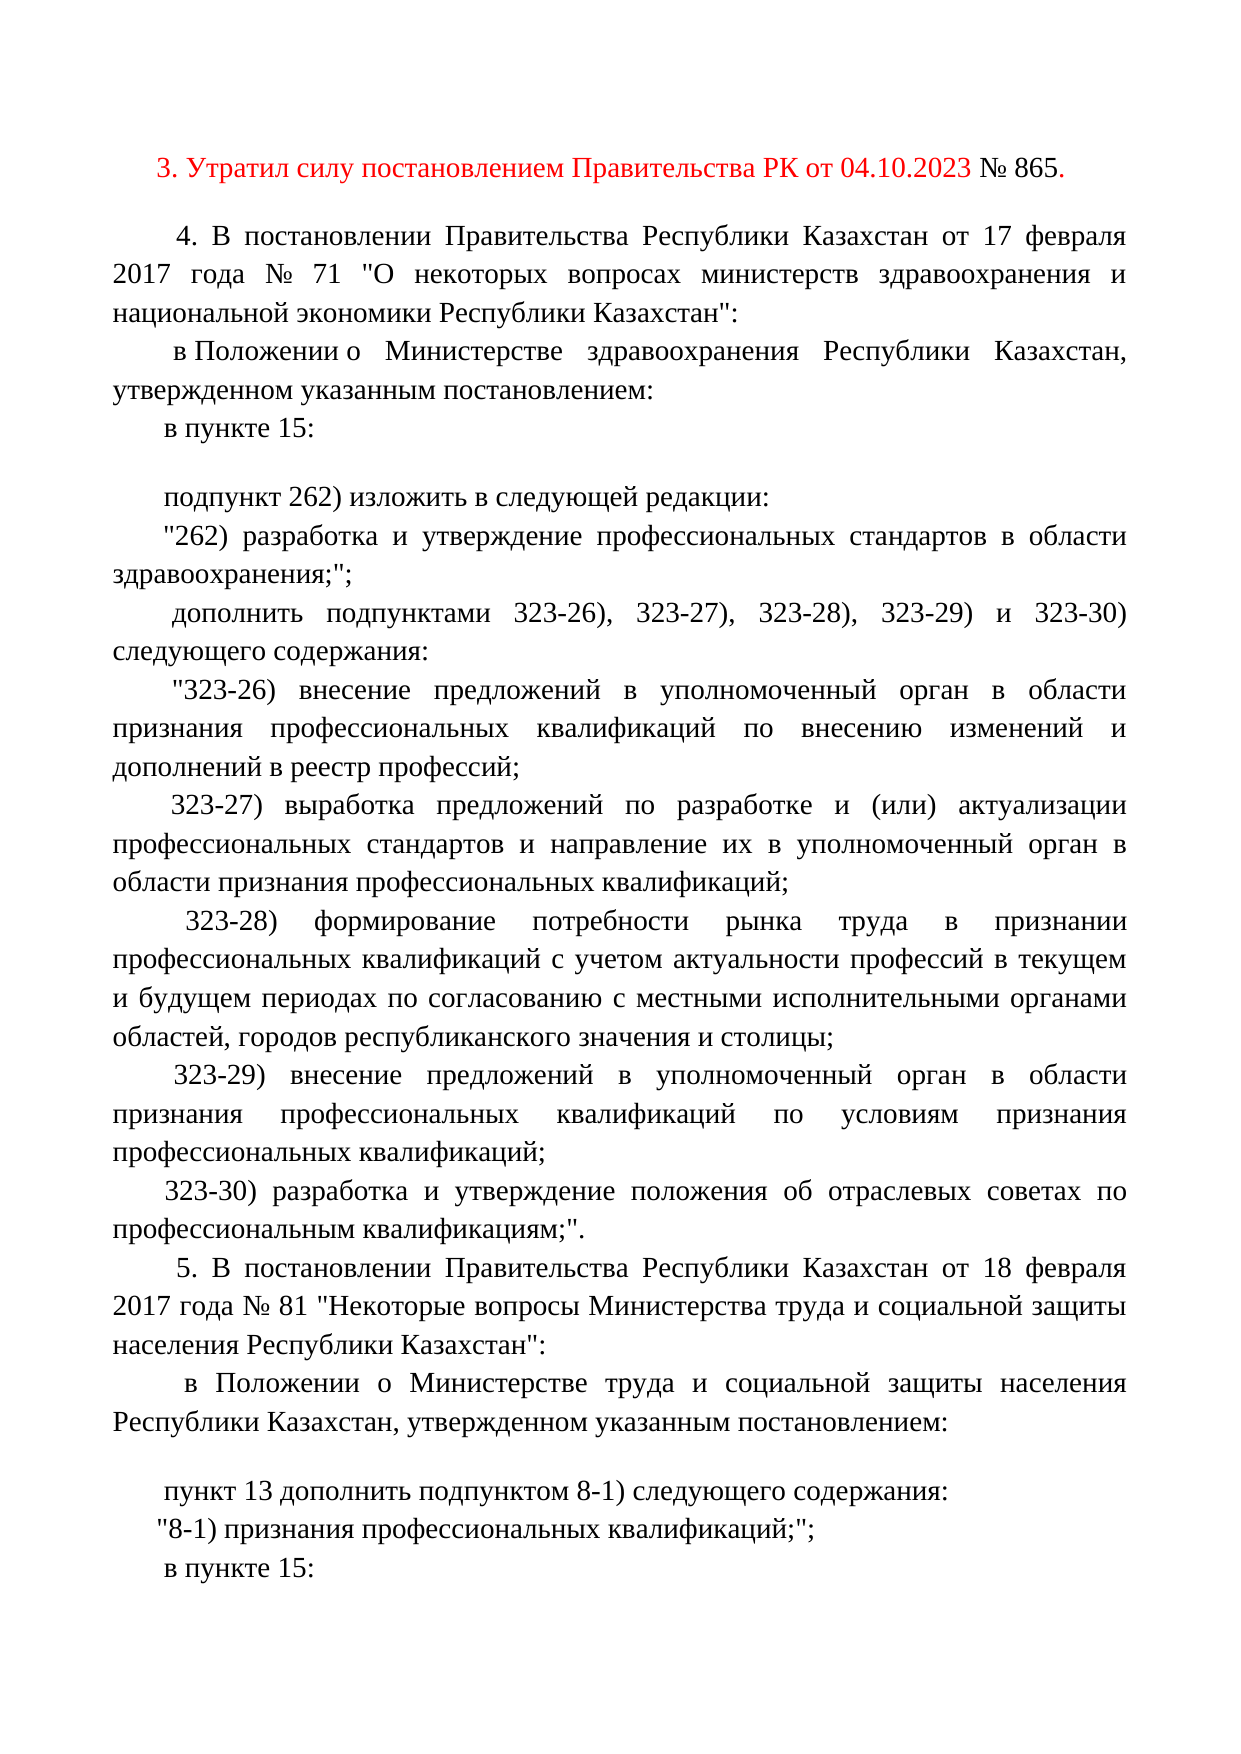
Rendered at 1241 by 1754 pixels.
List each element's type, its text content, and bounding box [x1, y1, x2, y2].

text пункт 13 дополнить подпунктом 8-1) следующего содержания: [112, 1473, 1128, 1506]
text 5. В постановлении Правительства Республики Казахстан от 18 февраля 2017 года № 81 "Некоторые вопросы Министерства труда и социальной защиты населения Республики Казахстан": [112, 1250, 1128, 1361]
text в Положении о Министерстве труда и социальной защиты населения Республики Казахстан, утвержденном указанным постановлением: [112, 1366, 1128, 1438]
text 323-30) разработка и утверждение положения об отраслевых советах по профессиональным квалификациям;". [112, 1173, 1128, 1245]
text в пункте 15: [112, 410, 1128, 444]
text "323-26) внесение предложений в уполномоченный орган в области признания профессиональных квалификаций по внесению изменений и дополнений в реестр профессий; [112, 672, 1128, 782]
text 323-29) внесение предложений в уполномоченный орган в области признания профессиональных квалификаций по условиям признания профессиональных квалификаций; [112, 1057, 1128, 1168]
text 323-27) выработка предложений по разработке и (или) актуализации профессиональных стандартов и направление их в уполномоченный орган в области признания профессиональных квалификаций; [112, 787, 1128, 898]
text в Положении о Министерстве здравоохранения Республики Казахстан, утвержденном указанным постановлением: [112, 333, 1128, 405]
text дополнить подпунктами 323-26), 323-27), 323-28), 323-29) и 323-30) следующего содержания: [112, 595, 1128, 667]
text 4. В постановлении Правительства Республики Казахстан от 17 февраля 2017 года № 71 "О некоторых вопросах министерств здравоохранения и национальной экономики Республики Казахстан": [112, 218, 1128, 328]
text "8-1) признания профессиональных квалификаций;"; [112, 1511, 1128, 1545]
text "262) разработка и утверждение профессиональных стандартов в области здравоохранения;"; [112, 518, 1128, 590]
text в пункте 15: [112, 1550, 1128, 1583]
text 323-28) формирование потребности рынка труда в признании профессиональных квалификаций с учетом актуальности профессий в текущем и будущем периодах по согласованию с местными исполнительными органами областей, городов республиканского значения и столицы; [112, 903, 1128, 1052]
text 3. Утратил силу постановлением Правительства РК от 04.10.2023 № 865. [112, 150, 1128, 214]
text подпункт 262) изложить в следующей редакции: [112, 479, 1128, 513]
